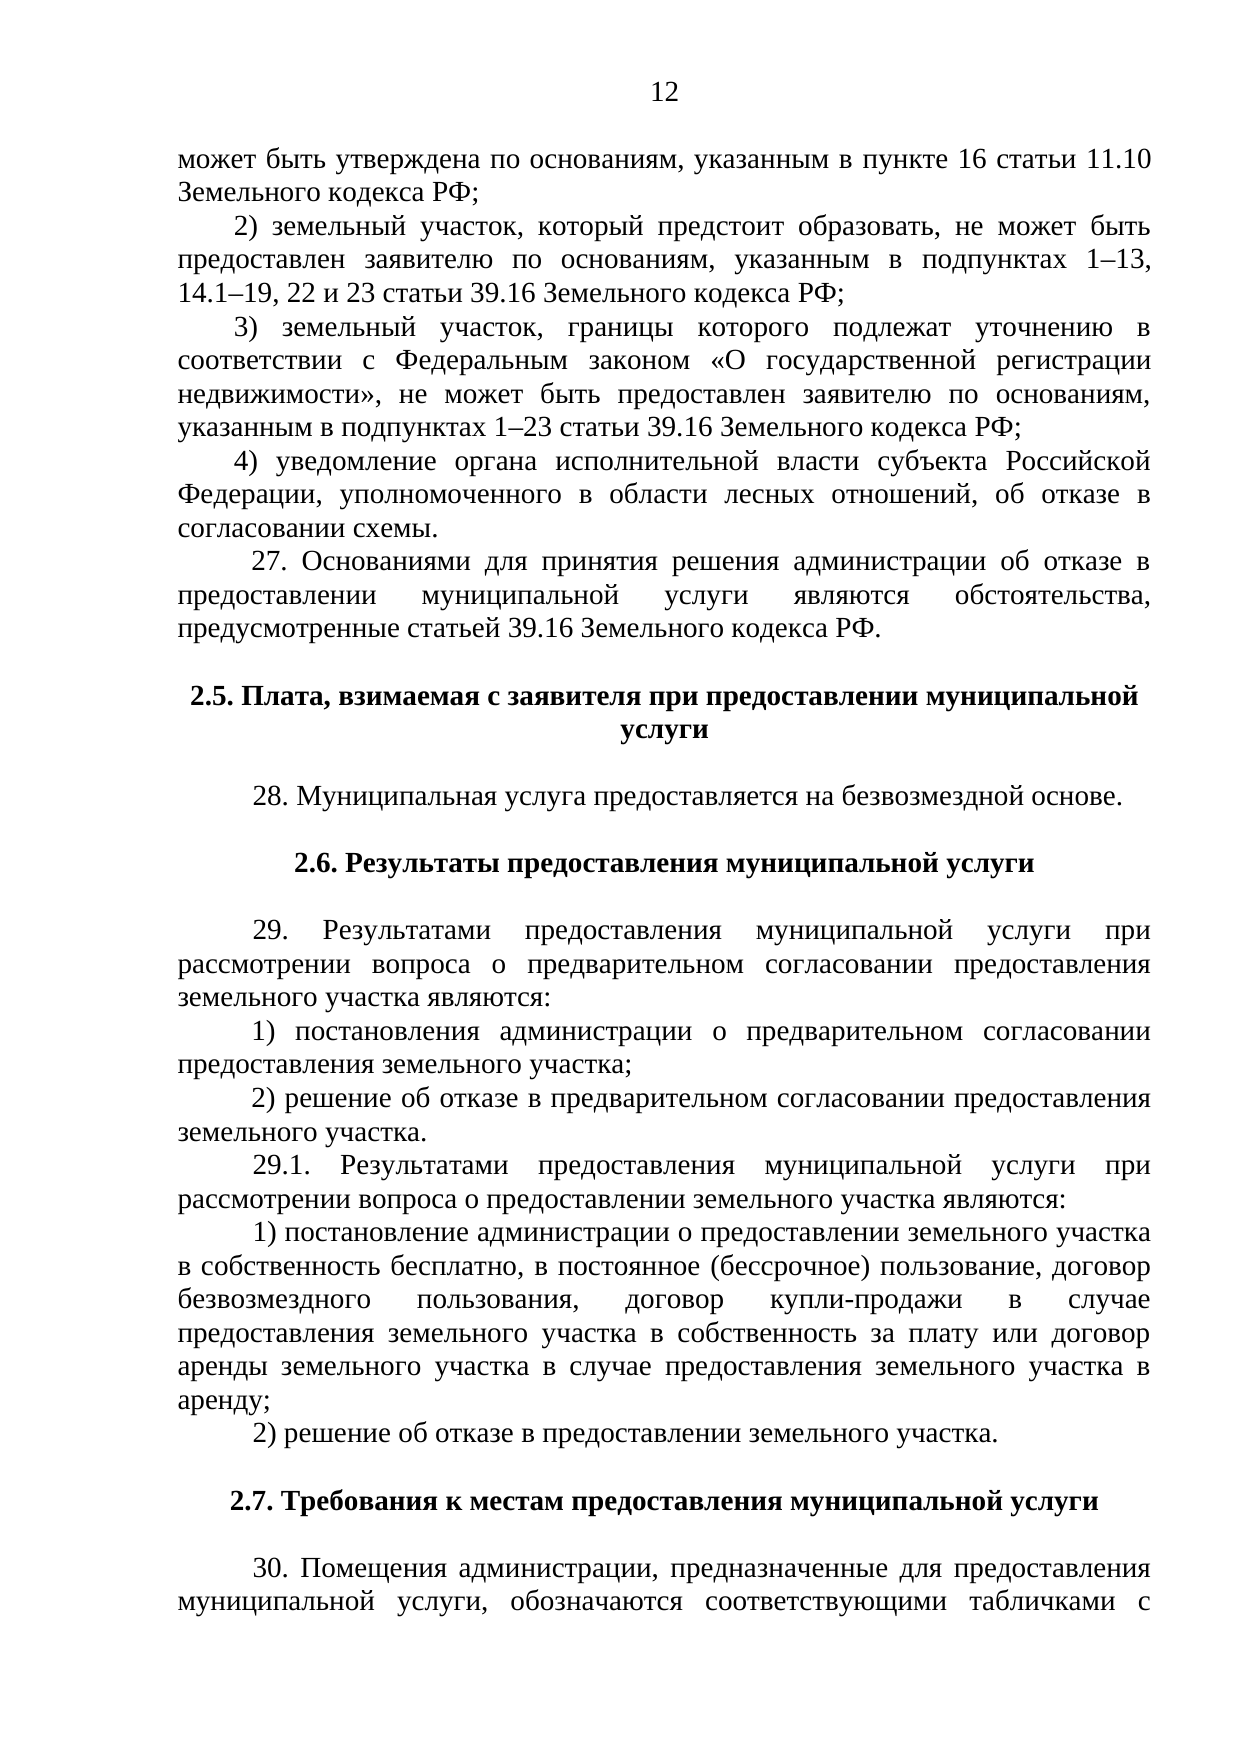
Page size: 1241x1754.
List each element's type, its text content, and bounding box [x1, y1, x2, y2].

text 27. Основаниями для принятия решения администрации об отказе в предоставлении муниципальной услуги являются обстоятельства, предусмотренные статьей 39.16 Земельного кодекса РФ. [177, 543, 1152, 644]
text 29. Результатами предоставления муниципальной услуги при рассмотрении вопроса о предварительном согласовании предоставления земельного участка являются: [177, 912, 1152, 1013]
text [177, 141, 1152, 208]
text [177, 1550, 1152, 1617]
text 2) решение об отказе в предварительном согласовании предоставления земельного участка. [177, 1080, 1152, 1147]
text 4) уведомление органа исполнительной власти субъекта Российской Федерации, уполномоченного в области лесных отношений, об отказе в согласовании схемы. [177, 443, 1152, 543]
text 2) земельный участок, который предстоит образовать, не может быть предоставлен заявителю по основаниям, указанным в подпунктах 1–13, 14.1–19, 22 и 23 статьи 39.16 Земельного кодекса РФ; [177, 208, 1152, 309]
text 2.7. Требования к местам предоставления муниципальной услуги [177, 1483, 1152, 1516]
text 2.5. Плата, взимаемая с заявителя при предоставлении муниципальной услуги [177, 678, 1152, 745]
text 29.1. Результатами предоставления муниципальной услуги при рассмотрении вопроса о предоставлении земельного участка являются: [177, 1147, 1152, 1214]
text 3) земельный участок, границы которого подлежат уточнению в соответствии с Федеральным законом «О государственной регистрации недвижимости», не может быть предоставлен заявителю по основаниям, указанным в подпунктах 1–23 статьи 39.16 Земельного кодекса РФ; [177, 309, 1152, 443]
text 2.6. Результаты предоставления муниципальной услуги [177, 845, 1152, 879]
text 1) постановление администрации о предоставлении земельного участка в собственность бесплатно, в постоянное (бессрочное) пользование, договор безвозмездного пользования, договор купли-продажи в случае предоставления земельного участка в собственность за плату или договор аренды земельного участка в случае предоставления земельного участка в аренду; [177, 1214, 1152, 1416]
text 28. Муниципальная услуга предоставляется на безвозмездной основе. [177, 778, 1152, 812]
text 1) постановления администрации о предварительном согласовании предоставления земельного участка; [177, 1013, 1152, 1080]
text 2) решение об отказе в предоставлении земельного участка. [177, 1416, 1152, 1449]
